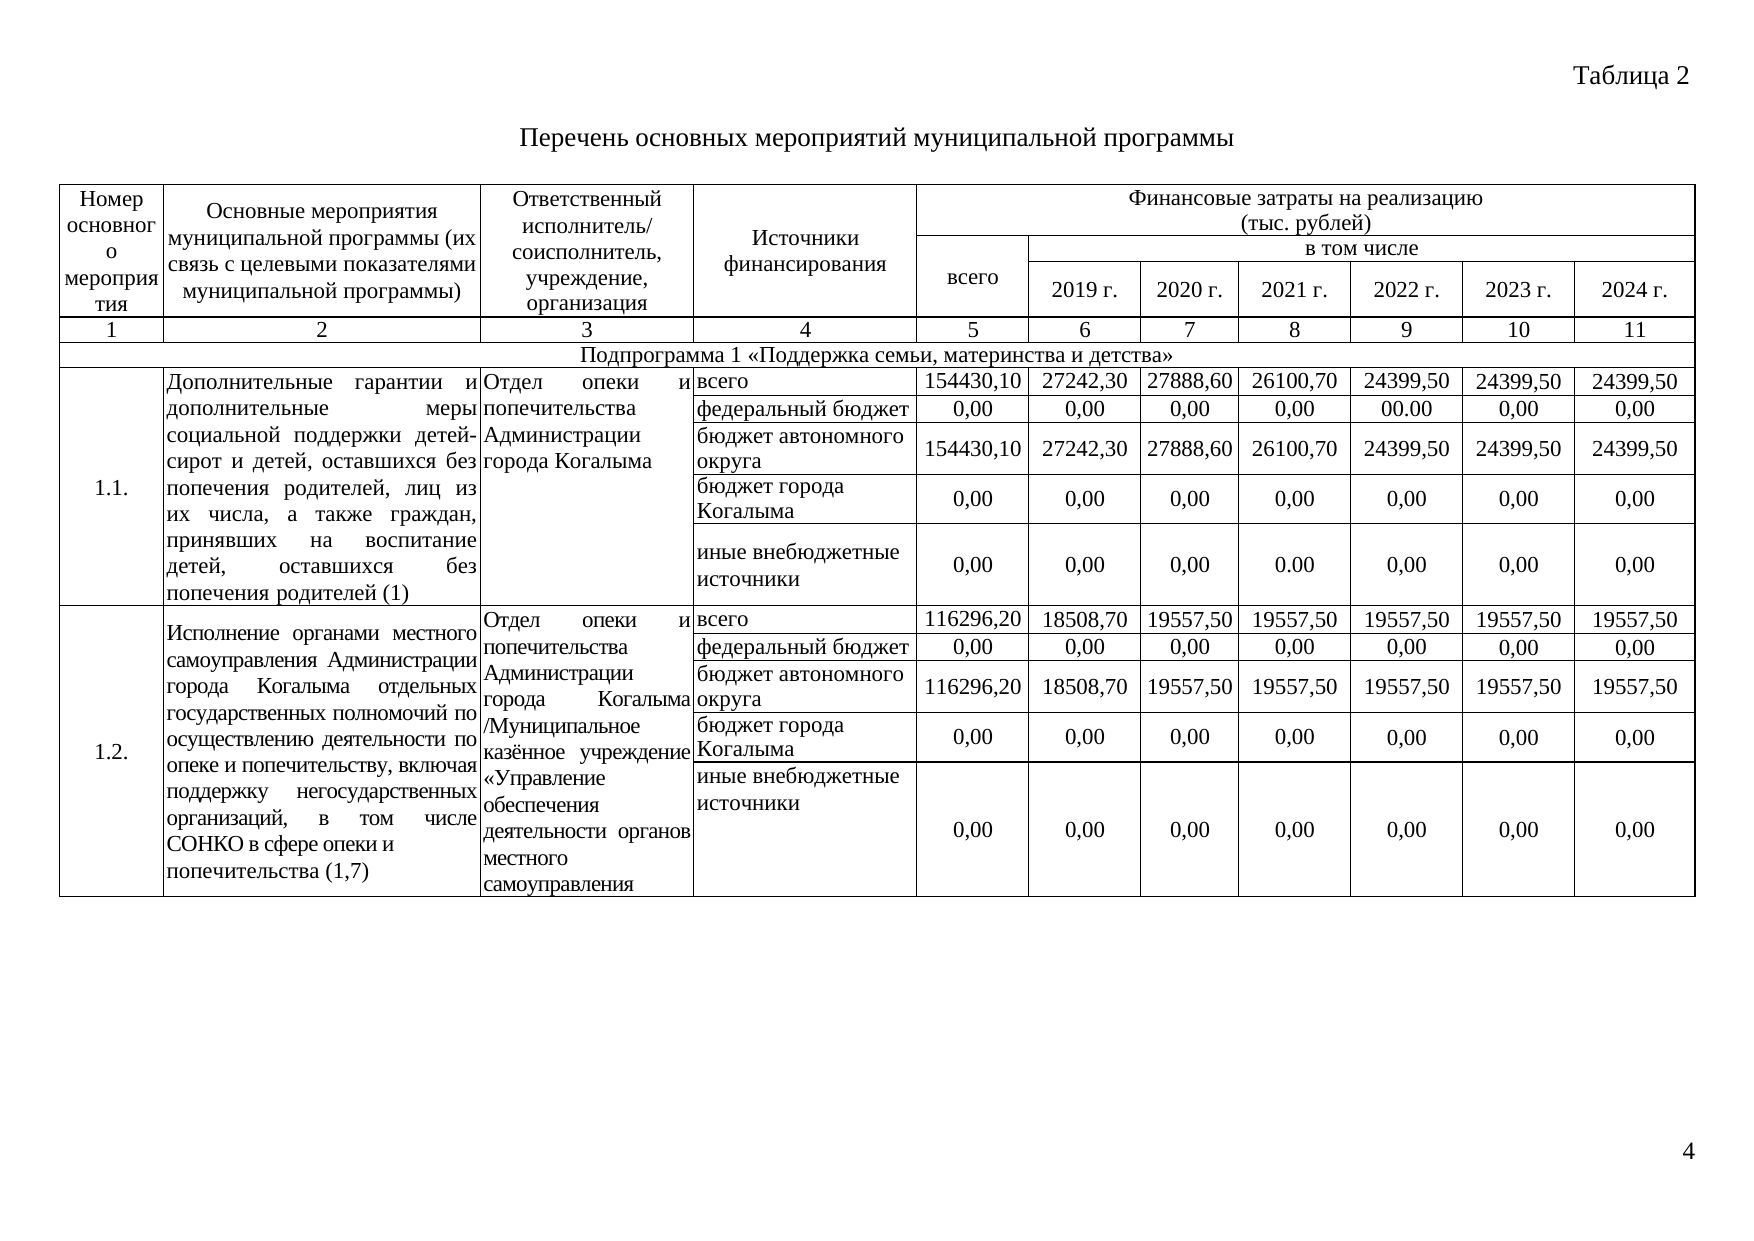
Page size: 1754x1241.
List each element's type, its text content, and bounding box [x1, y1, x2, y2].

table_cell 10 [1463, 318, 1574, 342]
table_cell 19557,50 [1141, 606, 1238, 633]
table_cell 0,00 [1351, 763, 1462, 896]
table_cell 19557,50 [1351, 661, 1462, 712]
table_cell 0,00 [917, 396, 1028, 422]
table_cell Исполнение органами местного самоуправления Администрации города Когалыма отдельных государственных полномочий по осуществлению деятельности по опеке и попечительству, включая поддержку негосударственных организаций, в том числе СОНКО в сфере опеки и попечительства (1,7) [164, 606, 480, 896]
table_header Ответственный исполнитель/ соисполнитель, учреждение, организация [481, 185, 693, 316]
table_cell иные внебюджетные источники [694, 763, 916, 896]
table_cell 0,00 [1029, 524, 1140, 605]
table_cell 0,00 [1463, 475, 1574, 523]
table_cell 0,00 [1575, 634, 1694, 660]
table_cell 0,00 [1239, 713, 1350, 761]
table_cell 0,00 [1239, 763, 1350, 896]
table_cell 0,00 [1351, 713, 1462, 761]
table_cell 2 [164, 318, 480, 342]
table_cell всего [917, 236, 1028, 316]
table_cell 0,00 [1239, 396, 1350, 422]
table_cell 0,00 [917, 763, 1028, 896]
table_cell 4 [694, 318, 916, 342]
table_cell всего [694, 368, 916, 394]
table_cell 24399,50 [1575, 423, 1694, 473]
table_header Источники финансирования [694, 185, 916, 316]
table_cell 27888,60 [1141, 423, 1238, 473]
table_cell 24399,50 [1351, 368, 1462, 394]
table_cell 5 [917, 318, 1028, 342]
table_cell 19557,50 [1141, 661, 1238, 712]
table_cell 0,00 [1351, 634, 1462, 660]
table_cell бюджет автономного округа [694, 661, 916, 712]
table_cell 26100,70 [1239, 423, 1350, 473]
table_cell 8 [1239, 318, 1350, 342]
table_cell 9 [1351, 318, 1462, 342]
table_cell в том числе [1029, 236, 1694, 261]
table_cell 116296,20 [917, 606, 1028, 633]
table_cell 7 [1141, 318, 1238, 342]
table_cell 0,00 [1141, 475, 1238, 523]
table_cell 24399,50 [1463, 423, 1574, 473]
table_cell 0,00 [1029, 396, 1140, 422]
table_cell 0,00 [917, 713, 1028, 761]
table_cell 0,00 [917, 475, 1028, 523]
table_cell 0,00 [1575, 524, 1694, 605]
table_cell Дополнительные гарантии и дополнительные меры социальной поддержки детей-сирот и детей, оставшихся без попечения родителей, лиц из их числа, а также граждан, принявших на воспитание детей, оставшихся без попечения родителей (1) [164, 368, 480, 605]
table_cell 26100,70 [1239, 368, 1350, 394]
table_cell 2024 г. [1575, 262, 1694, 316]
table_cell 19557,50 [1575, 606, 1694, 633]
table_cell 2021 г. [1239, 262, 1350, 316]
table_cell 0,00 [1463, 634, 1574, 660]
text Перечень основных мероприятий муниципальной программы [59, 121, 1695, 152]
table_cell 0,00 [1141, 524, 1238, 605]
table_cell 0,00 [1463, 713, 1574, 761]
table_cell федеральный бюджет [694, 634, 916, 660]
table_cell 2023 г. [1463, 262, 1574, 316]
table_cell 19557,50 [1239, 661, 1350, 712]
table_cell иные внебюджетные источники [694, 524, 916, 605]
table_cell 2019 г. [1029, 262, 1140, 316]
table_cell 0,00 [1575, 396, 1694, 422]
table_cell 154430,10 [917, 423, 1028, 473]
table_cell 24399,50 [1463, 368, 1574, 394]
table_cell 18508,70 [1029, 661, 1140, 712]
table_cell 0,00 [1141, 713, 1238, 761]
table_cell 0,00 [917, 524, 1028, 605]
text Таблица 2 [59, 59, 1695, 90]
table_cell 0,00 [1575, 763, 1694, 896]
table_cell 116296,20 [917, 661, 1028, 712]
table_cell 0,00 [1029, 475, 1140, 523]
table_cell 0,00 [1351, 475, 1462, 523]
table_cell 0,00 [1029, 763, 1140, 896]
table_cell 0,00 [1239, 475, 1350, 523]
table_cell 1.1. [60, 368, 163, 605]
table_cell 2020 г. [1141, 262, 1238, 316]
table_header Финансовые затраты на реализацию (тыс. рублей) [917, 185, 1694, 235]
table_cell 27888,60 [1141, 368, 1238, 394]
table_cell 19557,50 [1463, 661, 1574, 712]
table_cell 0,00 [1141, 396, 1238, 422]
table_cell 0,00 [1351, 524, 1462, 605]
table_cell 00.00 [1351, 396, 1462, 422]
table_cell 0.00 [1239, 524, 1350, 605]
table_cell 0,00 [917, 634, 1028, 660]
table_cell бюджет автономного округа [694, 423, 916, 473]
table_cell 19557,50 [1575, 661, 1694, 712]
table_cell 0,00 [1141, 634, 1238, 660]
table_cell 0,00 [1575, 713, 1694, 761]
table_cell 18508,70 [1029, 606, 1140, 633]
table_cell 0,00 [1239, 634, 1350, 660]
table_cell 0,00 [1029, 713, 1140, 761]
table_cell федеральный бюджет [694, 396, 916, 422]
table_cell 1.2. [60, 606, 163, 896]
table_cell 0,00 [1463, 396, 1574, 422]
table_cell 27242,30 [1029, 423, 1140, 473]
table_cell бюджет города Когалыма [694, 475, 916, 523]
table_cell Отдел опеки и попечительства Администрации города Когалыма /Муниципальное казённое учреждение «Управление обеспечения деятельности органов местного самоуправления [481, 606, 693, 896]
table_cell 11 [1575, 318, 1694, 342]
table_cell 1 [60, 318, 163, 342]
table_cell всего [694, 606, 916, 633]
table_cell 2022 г. [1351, 262, 1462, 316]
table_cell 19557,50 [1463, 606, 1574, 633]
table_cell 24399,50 [1575, 368, 1694, 394]
table_cell 0,00 [1575, 475, 1694, 523]
table_cell 0,00 [1141, 763, 1238, 896]
table_cell 6 [1029, 318, 1140, 342]
table_cell 3 [481, 318, 693, 342]
table_cell 0,00 [1463, 524, 1574, 605]
table_cell 24399,50 [1351, 423, 1462, 473]
table_cell 27242,30 [1029, 368, 1140, 394]
table_cell 19557,50 [1351, 606, 1462, 633]
table_cell 19557,50 [1239, 606, 1350, 633]
table_cell 0,00 [1029, 634, 1140, 660]
table_cell Подпрограмма 1 «Поддержка семьи, материнства и детства» [60, 343, 1694, 367]
table_cell Отдел опеки и попечительства Администрации города Когалыма [481, 368, 693, 605]
table_header Основные мероприятия муниципальной программы (их связь с целевыми показателями муниципальной программы) [164, 185, 480, 316]
table_cell 154430,10 [917, 368, 1028, 394]
table_cell бюджет города Когалыма [694, 713, 916, 761]
table_header Номер основного мероприя тия [60, 185, 163, 316]
table_cell 0,00 [1463, 763, 1574, 896]
